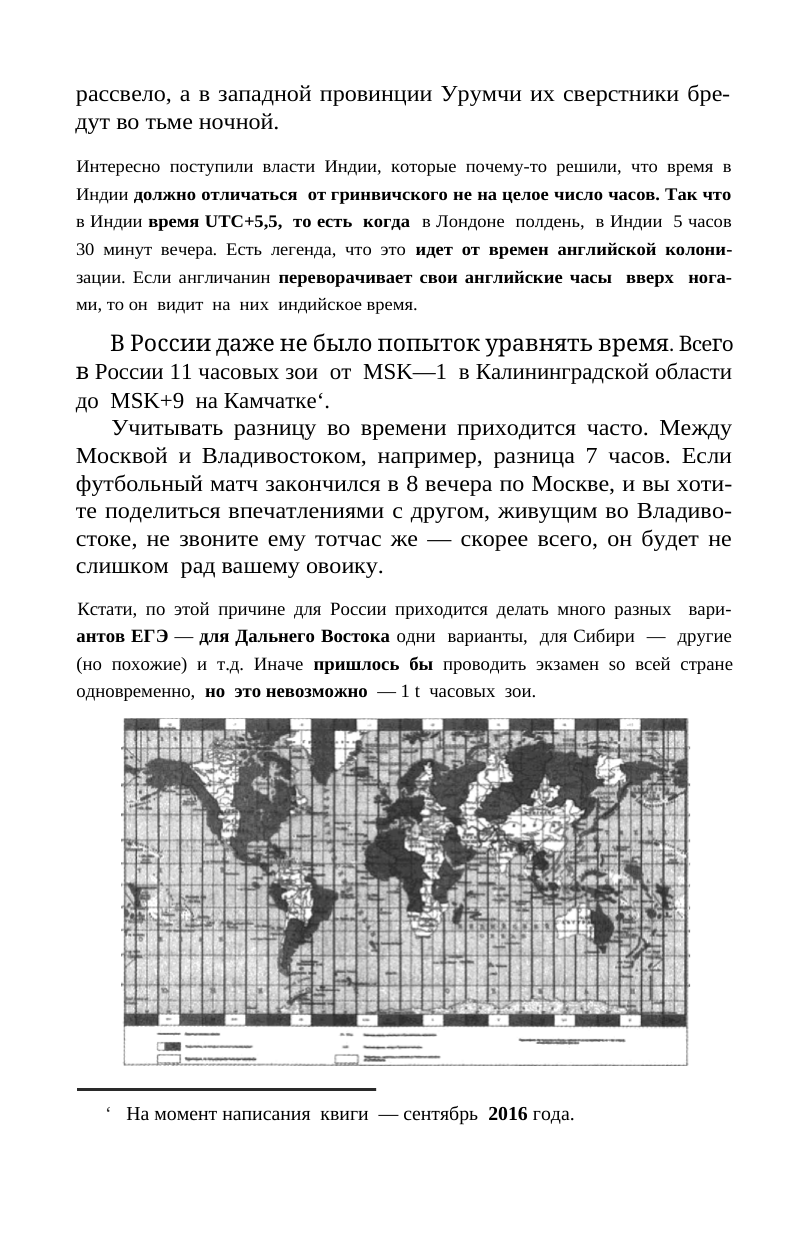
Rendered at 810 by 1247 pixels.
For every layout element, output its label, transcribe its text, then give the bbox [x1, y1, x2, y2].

text рассвело, а в западной провинции Урумчи их сверстники бре- дут во тьме ночной. [75, 80, 732, 135]
text Кстати, по этой причине для России приходится делать много разных вари- антов ЕГЭ — для Дальнего Востока одни варианты, для Сибири — другие (но похожие) и т.д. Иначе пришлось бы проводить экзамен so всей стране одновременно, но это невозможно — 1 t часовых зои. [76, 598, 733, 702]
text Интересно поступили власти Индии, которые почему-то решили, что время в Индии должно отличаться от гринвичского не на целое число часов. Так что в Индии время UTC+5,5, то есть когда в Лондоне полдень, в Индии 5 часов 30 минут вечера. Есть легенда, что это идет от времен английской колони- зации. Если англичанин переворачивает свои английские часы вверх нога- ми, то он видит на них индийское время. [76, 156, 733, 314]
text ‘ На момент написания квиги — сентябрь 2016 года. [105, 1102, 745, 1124]
text В России даже не было попыток уравнять время. Bceгo в России 11 часовых зои от MSK—1 в Калининградской области до MSK+9 на Камчатке‘. [76, 331, 734, 413]
picture [121, 718, 691, 1066]
text Учитывать разницу во времени приходится часто. Между Москвой и Владивостоком, например, разница 7 часов. Если футбольный матч закончился в 8 вечера по Москве, и вы хоти- те поделиться впечатлениями с другом, живущим во Владиво- стоке, не звоните ему тотчас же — скорее всего, он будет не слишком рад вашему овоику. [76, 414, 733, 579]
